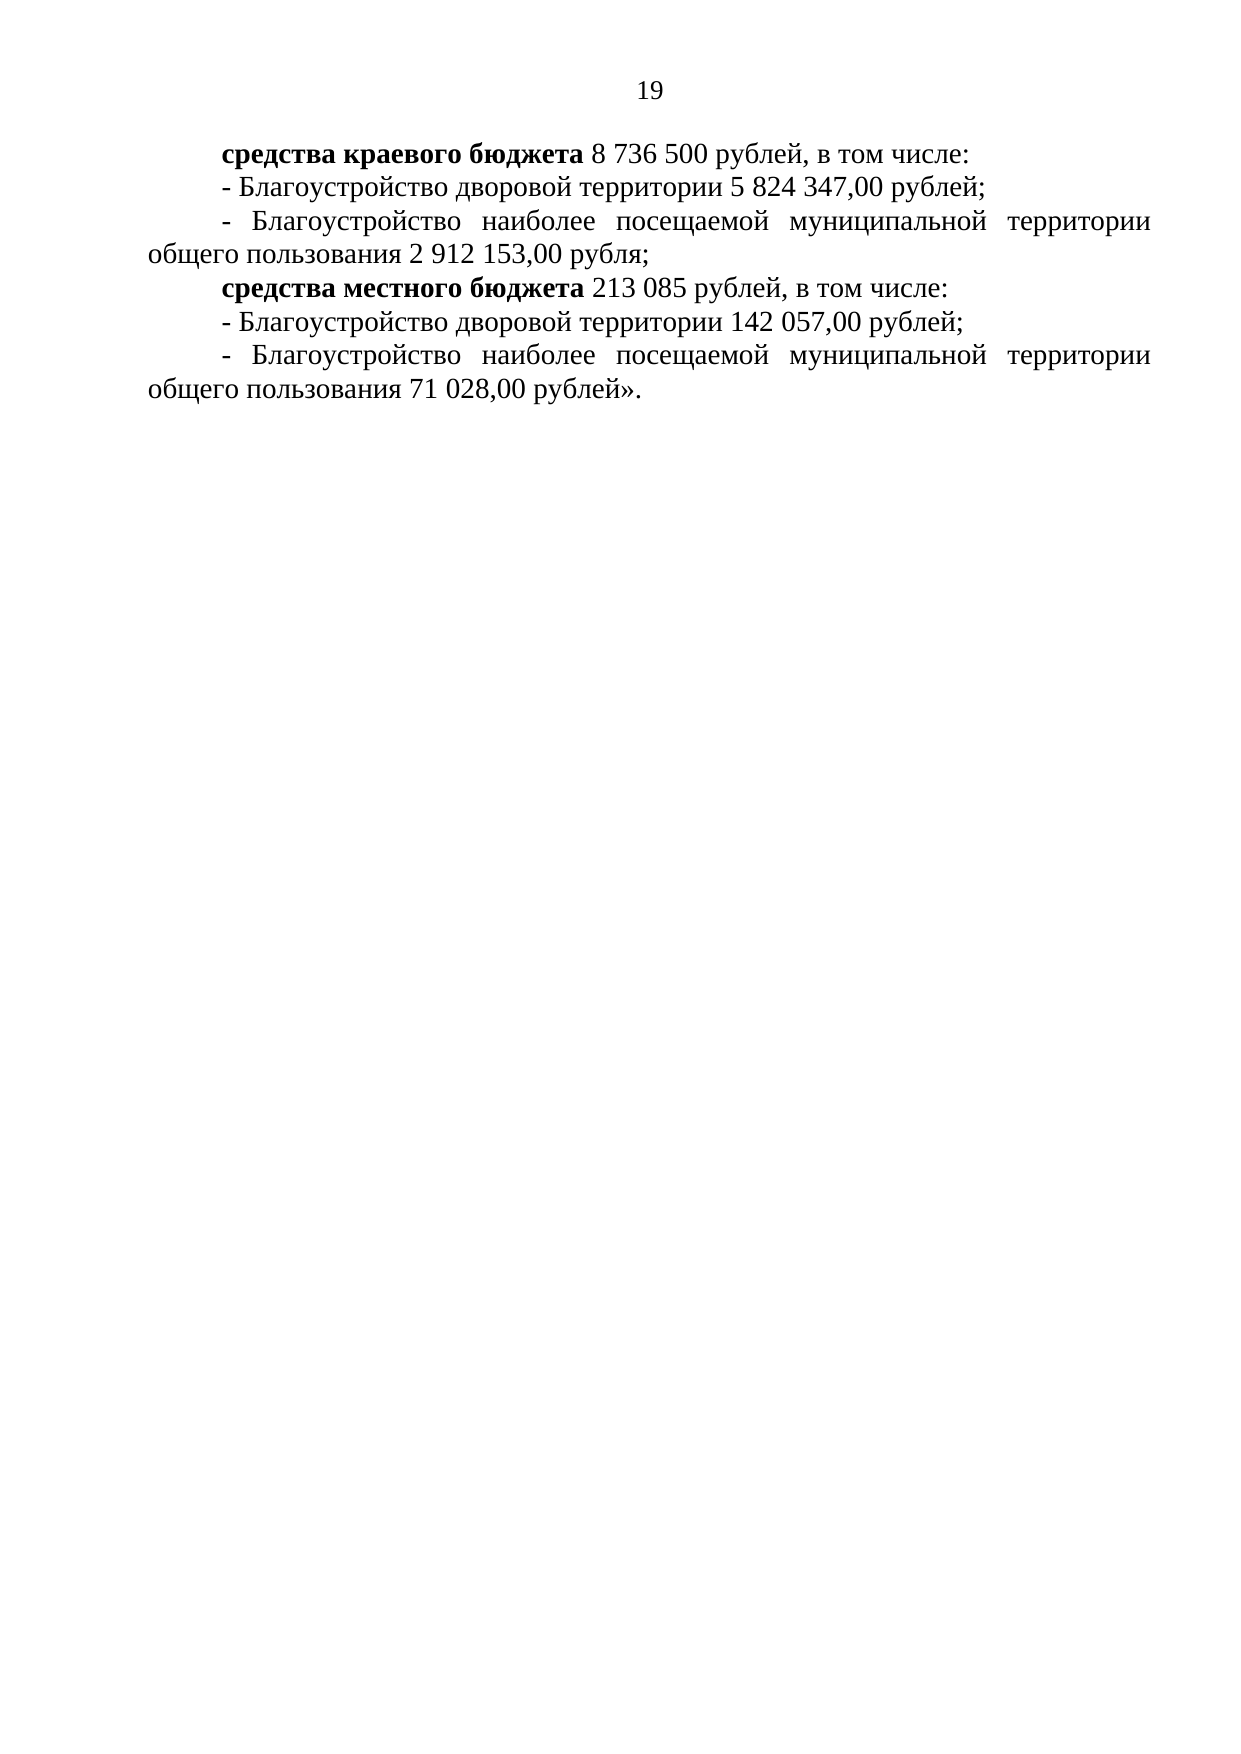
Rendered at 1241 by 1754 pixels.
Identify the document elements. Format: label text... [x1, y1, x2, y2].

text - Благоустройство наиболее посещаемой муниципальной территории общего пользования 71 028,00 рублей». [148, 337, 1152, 404]
text средства местного бюджета 213 085 рублей, в том числе: [148, 270, 1152, 304]
text - Благоустройство наиболее посещаемой муниципальной территории общего пользования 2 912 153,00 рубля; [148, 203, 1152, 270]
text - Благоустройство дворовой территории 5 824 347,00 рублей; [148, 169, 1152, 203]
text средства краевого бюджета 8 736 500 рублей, в том числе: [148, 136, 1152, 169]
text - Благоустройство дворовой территории 142 057,00 рублей; [148, 304, 1152, 337]
